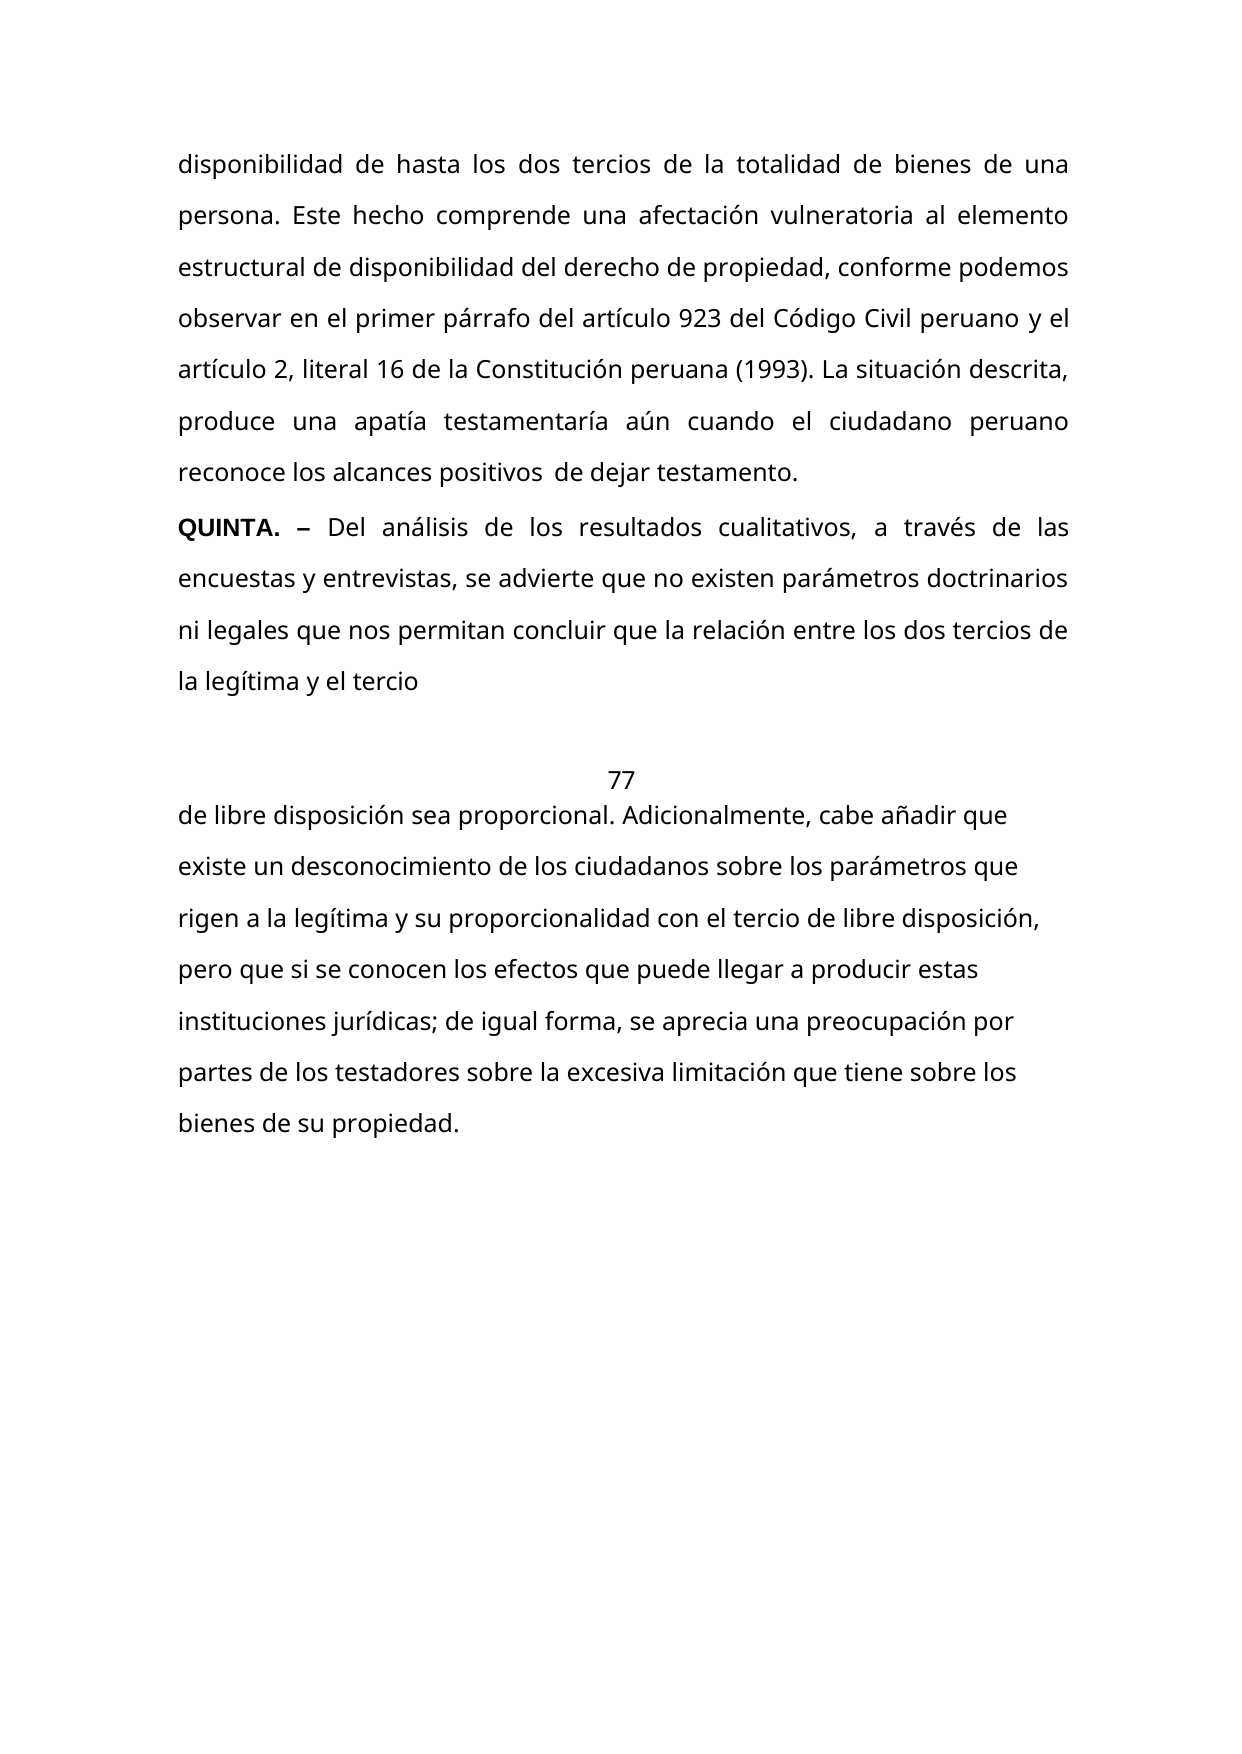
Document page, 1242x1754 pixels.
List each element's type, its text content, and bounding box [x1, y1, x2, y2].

text de libre disposición sea proporcional. Adicionalmente, cabe añadir que existe un desconocimiento de los ciudadanos sobre los parámetros que rigen a la legítima y su proporcionalidad con el tercio de libre disposición, pero que si se conocen los efectos que puede llegar a producir estas instituciones jurídicas; de igual forma, se aprecia una preocupación por partes de los testadores sobre la excesiva limitación que tiene sobre los bienes de su propiedad. [178, 798, 1071, 1140]
text disponibilidad de hasta los dos tercios de la totalidad de bienes de una persona. Este hecho comprende una afectación vulneratoria al elemento estructural de disponibilidad del derecho de propiedad, conforme podemos observar en el primer párrafo del artículo 923 del Código Civil peruano y el artículo 2, literal 16 de la Constitución peruana (1993). La situación descrita, produce una apatía testamentaría aún cuando el ciudadano peruano reconoce los alcances positivos de dejar testamento. [178, 147, 1070, 489]
text QUINTA. – Del análisis de los resultados cualitativos, a través de las encuestas y entrevistas, se advierte que no existen parámetros doctrinarios ni legales que nos permitan concluir que la relación entre los dos tercios de la legítima y el tercio [178, 509, 1069, 698]
text 77 [607, 763, 1108, 797]
